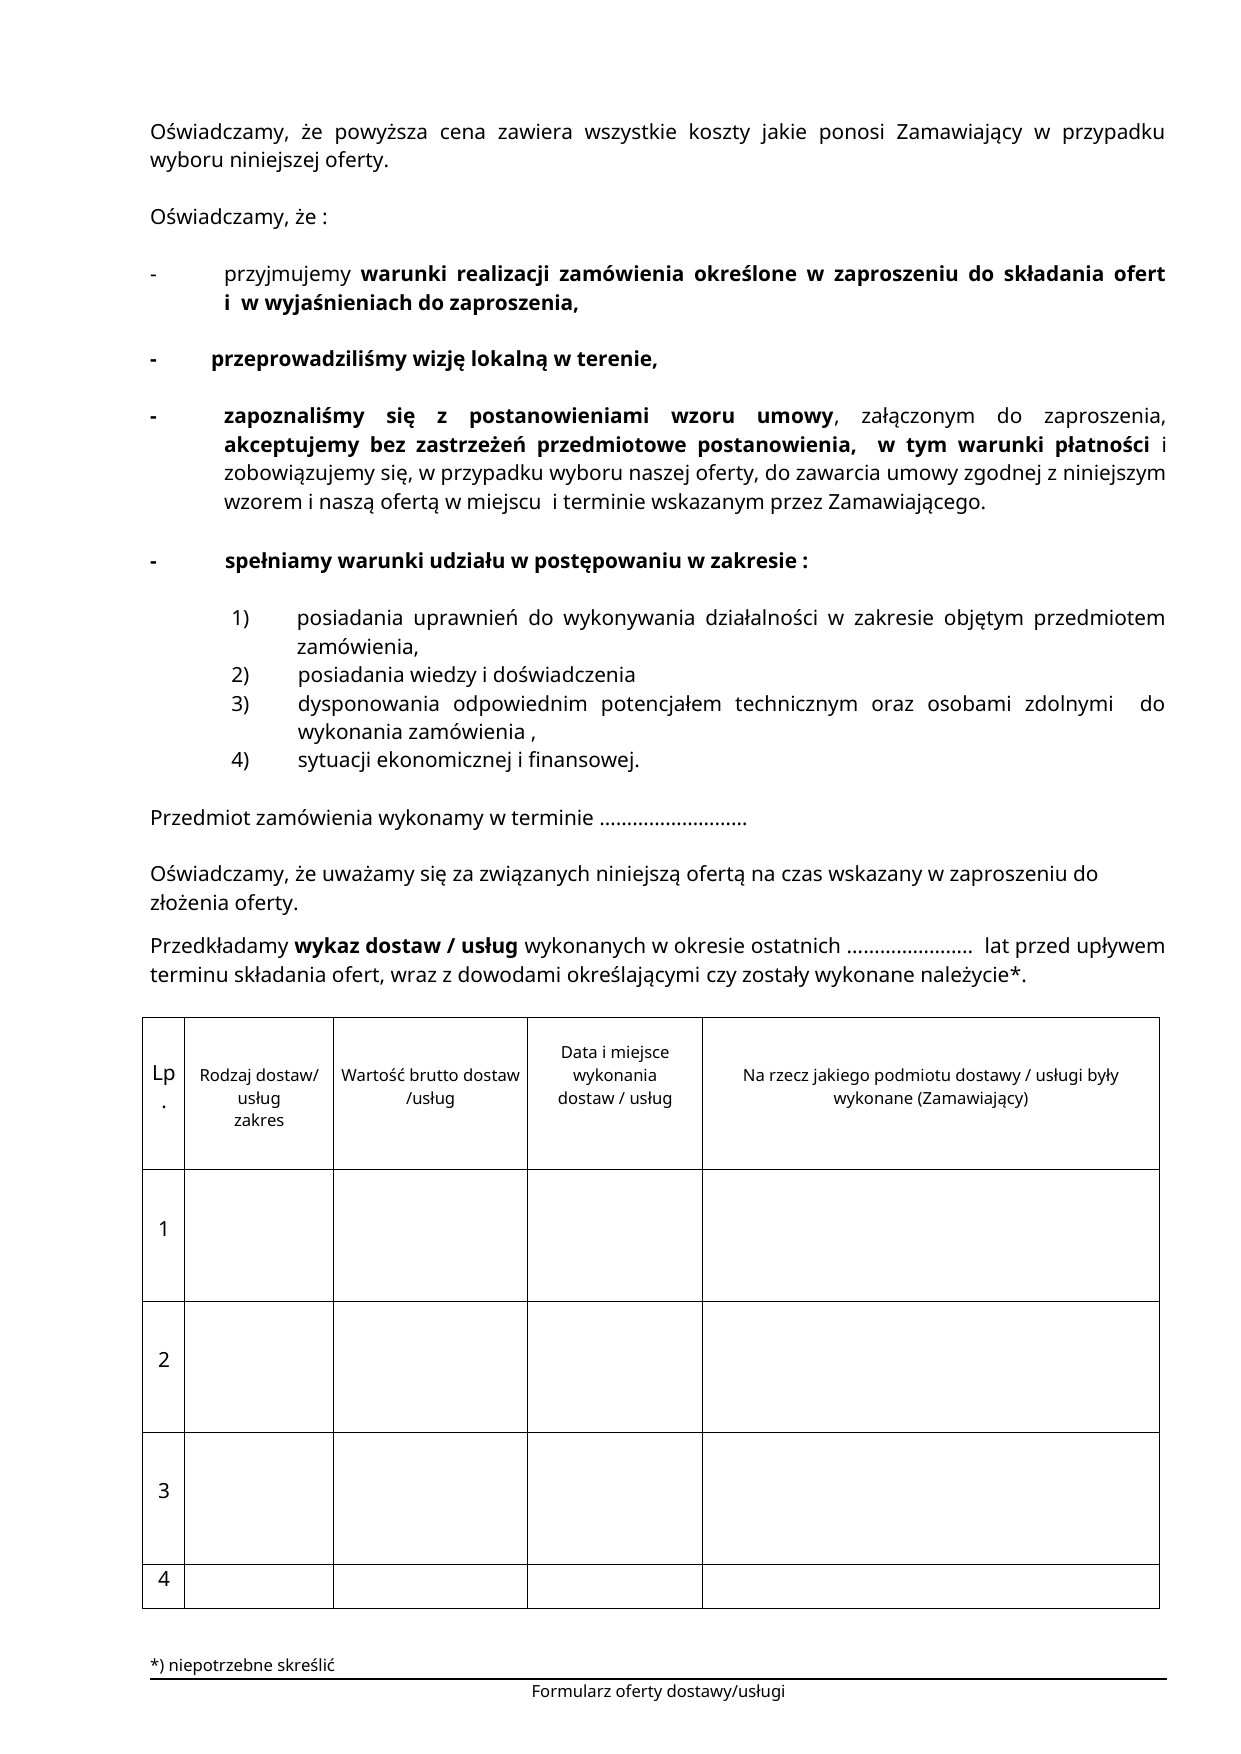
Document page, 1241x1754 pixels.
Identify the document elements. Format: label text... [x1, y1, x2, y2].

text Przedmiot zamówienia wykonamy w terminie ……………………… [150, 803, 1167, 831]
text 4) sytuacji ekonomicznej i finansowej. [231, 746, 1167, 774]
table_cell 2 [143, 1302, 184, 1432]
text - zapoznaliśmy się z postanowieniami wzoru umowy, załączonym do zaproszenia, akceptujemy bez zastrzeżeń przedmiotowe postanowienia, w tym warunki płatności i zobowiązujemy się, w przypadku wyboru naszej oferty, do zawarcia umowy zgodnej z niniejszym wzorem i naszą ofertą w miejscu i terminie wskazanym przez Zamawiającego. [150, 401, 1167, 515]
table_cell [185, 1170, 333, 1301]
table_cell [334, 1302, 527, 1432]
text Oświadczamy, że : [150, 202, 1167, 231]
table_header Rodzaj dostaw/ usług zakres [185, 1018, 333, 1169]
table_cell [703, 1302, 1159, 1432]
text Oświadczamy, że uważamy się za związanych niniejszą ofertą na czas wskazany w zaproszeniu do złożenia oferty. [150, 859, 1167, 916]
text 3) dysponowania odpowiednim potencjałem technicznym oraz osobami zdolnymi do wykonania zamówienia , [231, 689, 1167, 746]
table_header Data i miejsce wykonania dostaw / usług [528, 1018, 702, 1169]
table_header Na rzecz jakiego podmiotu dostawy / usługi były wykonane (Zamawiający) [703, 1018, 1159, 1169]
text Oświadczamy, że powyższa cena zawiera wszystkie koszty jakie ponosi Zamawiający w przypadku wyboru niniejszej oferty. [150, 117, 1167, 174]
text 2) posiadania wiedzy i doświadczenia [231, 660, 1167, 689]
table_cell [334, 1170, 527, 1301]
text - przeprowadziliśmy wizję lokalną w terenie, [150, 344, 1167, 373]
table_cell [703, 1170, 1159, 1301]
table_cell [703, 1565, 1159, 1608]
table_cell [185, 1433, 333, 1563]
table_header Wartość brutto dostaw /usług [334, 1018, 527, 1169]
text - przyjmujemy warunki realizacji zamówienia określone w zaproszeniu do składania ofert i w wyjaśnieniach do zaproszenia, [150, 259, 1167, 316]
table_cell [334, 1565, 527, 1608]
table_cell [528, 1433, 702, 1563]
table_cell [185, 1302, 333, 1432]
table_header Lp. [143, 1018, 184, 1169]
table_cell [185, 1565, 333, 1608]
text - spełniamy warunki udziału w postępowaniu w zakresie : [150, 546, 1167, 575]
table_cell [528, 1302, 702, 1432]
table_cell [703, 1433, 1159, 1563]
table_cell [528, 1170, 702, 1301]
table_cell [334, 1433, 527, 1563]
table_cell 4 [143, 1565, 184, 1608]
subtitle 1) posiadania uprawnień do wykonywania działalności w zakresie objętym przedmiotem zamówienia, [231, 603, 1167, 660]
table_cell 1 [143, 1170, 184, 1301]
table_cell [528, 1565, 702, 1608]
text Przedkładamy wykaz dostaw / usług wykonanych w okresie ostatnich ………………….. lat przed upływem terminu składania ofert, wraz z dowodami określającymi czy zostały wykonane należycie*. [150, 931, 1167, 988]
table_cell 3 [143, 1433, 184, 1563]
